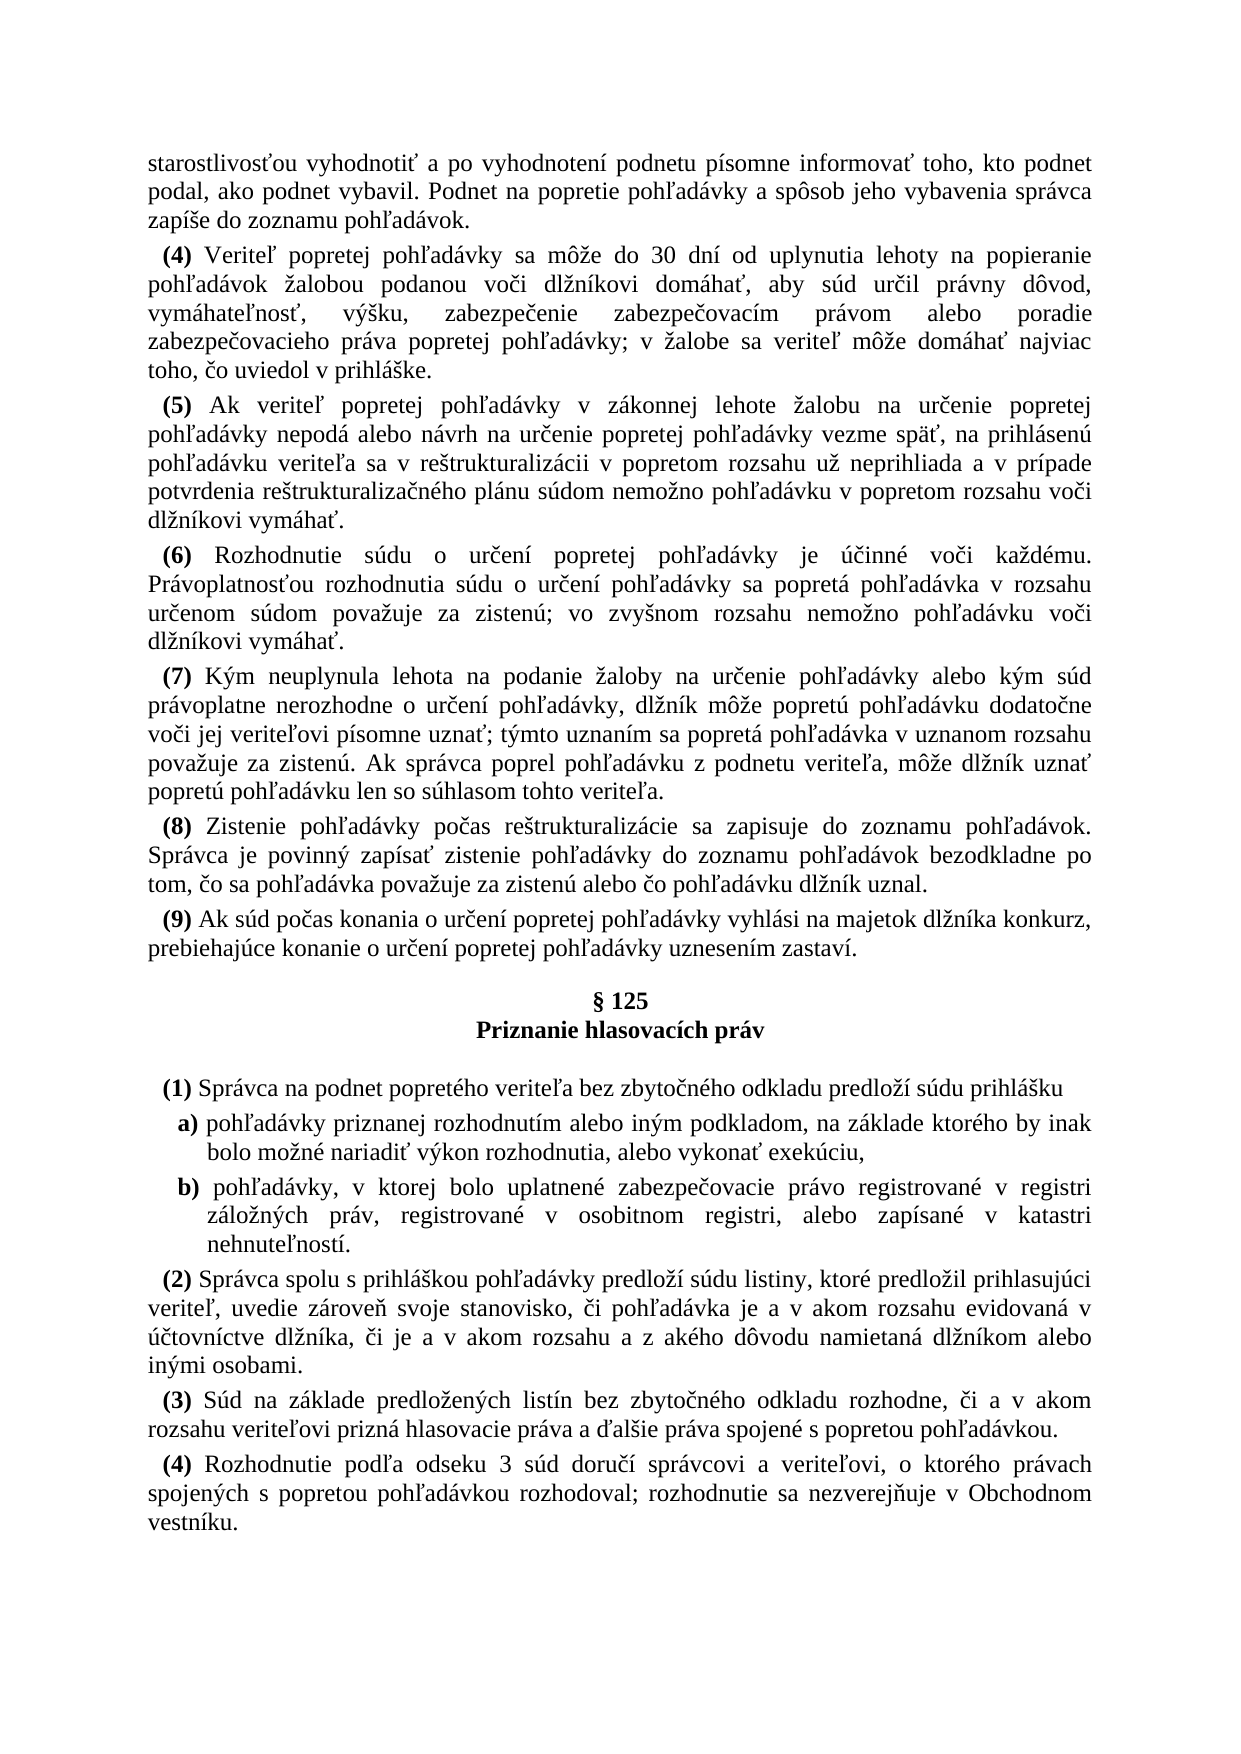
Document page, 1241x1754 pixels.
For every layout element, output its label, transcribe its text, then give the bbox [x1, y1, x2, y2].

text (6) Rozhodnutie súdu o určení popretej pohľadávky je účinné voči každému. Právoplatnosťou rozhodnutia súdu o určení pohľadávky sa popretá pohľadávka v rozsahu určenom súdom považuje za zistenú; vo zvyšnom rozsahu nemožno pohľadávku voči dlžníkovi vymáhať. [148, 540, 1093, 655]
text a) pohľadávky priznanej rozhodnutím alebo iným podkladom, na základe ktorého by inak bolo možné nariadiť výkon rozhodnutia, alebo vykonať exekúciu, [177, 1108, 1093, 1166]
text (2) Správca spolu s prihláškou pohľadávky predloží súdu listiny, ktoré predložil prihlasujúci veriteľ, uvedie zároveň svoje stanovisko, či pohľadávka je a v akom rozsahu evidovaná v účtovníctve dlžníka, či je a v akom rozsahu a z akého dôvodu namietaná dlžníkom alebo inými osobami. [148, 1264, 1093, 1379]
text (7) Kým neuplynula lehota na podanie žaloby na určenie pohľadávky alebo kým súd právoplatne nerozhodne o určení pohľadávky, dlžník môže popretú pohľadávku dodatočne voči jej veriteľovi písomne uznať; týmto uznaním sa popretá pohľadávka v uznanom rozsahu považuje za zistenú. Ak správca poprel pohľadávku z podnetu veriteľa, môže dlžník uznať popretú pohľadávku len so súhlasom tohto veriteľa. [148, 661, 1093, 805]
text (4) Rozhodnutie podľa odseku 3 súd doručí správcovi a veriteľovi, o ktorého právach spojených s popretou pohľadávkou rozhodoval; rozhodnutie sa nezverejňuje v Obchodnom vestníku. [148, 1449, 1093, 1536]
text b) pohľadávky, v ktorej bolo uplatnené zabezpečovacie právo registrované v registri záložných práv, registrované v osobitnom registri, alebo zapísané v katastri nehnuteľností. [177, 1172, 1093, 1258]
text (5) Ak veriteľ popretej pohľadávky v zákonnej lehote žalobu na určenie popretej pohľadávky nepodá alebo návrh na určenie popretej pohľadávky vezme späť, na prihlásenú pohľadávku veriteľa sa v reštrukturalizácii v popretom rozsahu už neprihliada a v prípade potvrdenia reštrukturalizačného plánu súdom nemožno pohľadávku v popretom rozsahu voči dlžníkovi vymáhať. [148, 390, 1093, 534]
text (3) Súd na základe predložených listín bez zbytočného odkladu rozhodne, či a v akom rozsahu veriteľovi prizná hlasovacie práva a ďalšie práva spojené s popretou pohľadávkou. [148, 1386, 1093, 1443]
text § 125 Priznanie hlasovacích práv [148, 986, 1093, 1044]
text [148, 148, 1093, 234]
text (9) Ak súd počas konania o určení popretej pohľadávky vyhlási na majetok dlžníka konkurz, prebiehajúce konanie o určení popretej pohľadávky uznesením zastaví. [148, 904, 1093, 961]
text (1) Správca na podnet popretého veriteľa bez zbytočného odkladu predloží súdu prihlášku [148, 1073, 1093, 1102]
text (4) Veriteľ popretej pohľadávky sa môže do 30 dní od uplynutia lehoty na popieranie pohľadávok žalobou podanou voči dlžníkovi domáhať, aby súd určil právny dôvod, vymáhateľnosť, výšku, zabezpečenie zabezpečovacím právom alebo poradie zabezpečovacieho práva popretej pohľadávky; v žalobe sa veriteľ môže domáhať najviac toho, čo uviedol v prihláške. [148, 240, 1093, 384]
text (8) Zistenie pohľadávky počas reštrukturalizácie sa zapisuje do zoznamu pohľadávok. Správca je povinný zapísať zistenie pohľadávky do zoznamu pohľadávok bezodkladne po tom, čo sa pohľadávka považuje za zistenú alebo čo pohľadávku dlžník uznal. [148, 811, 1093, 898]
